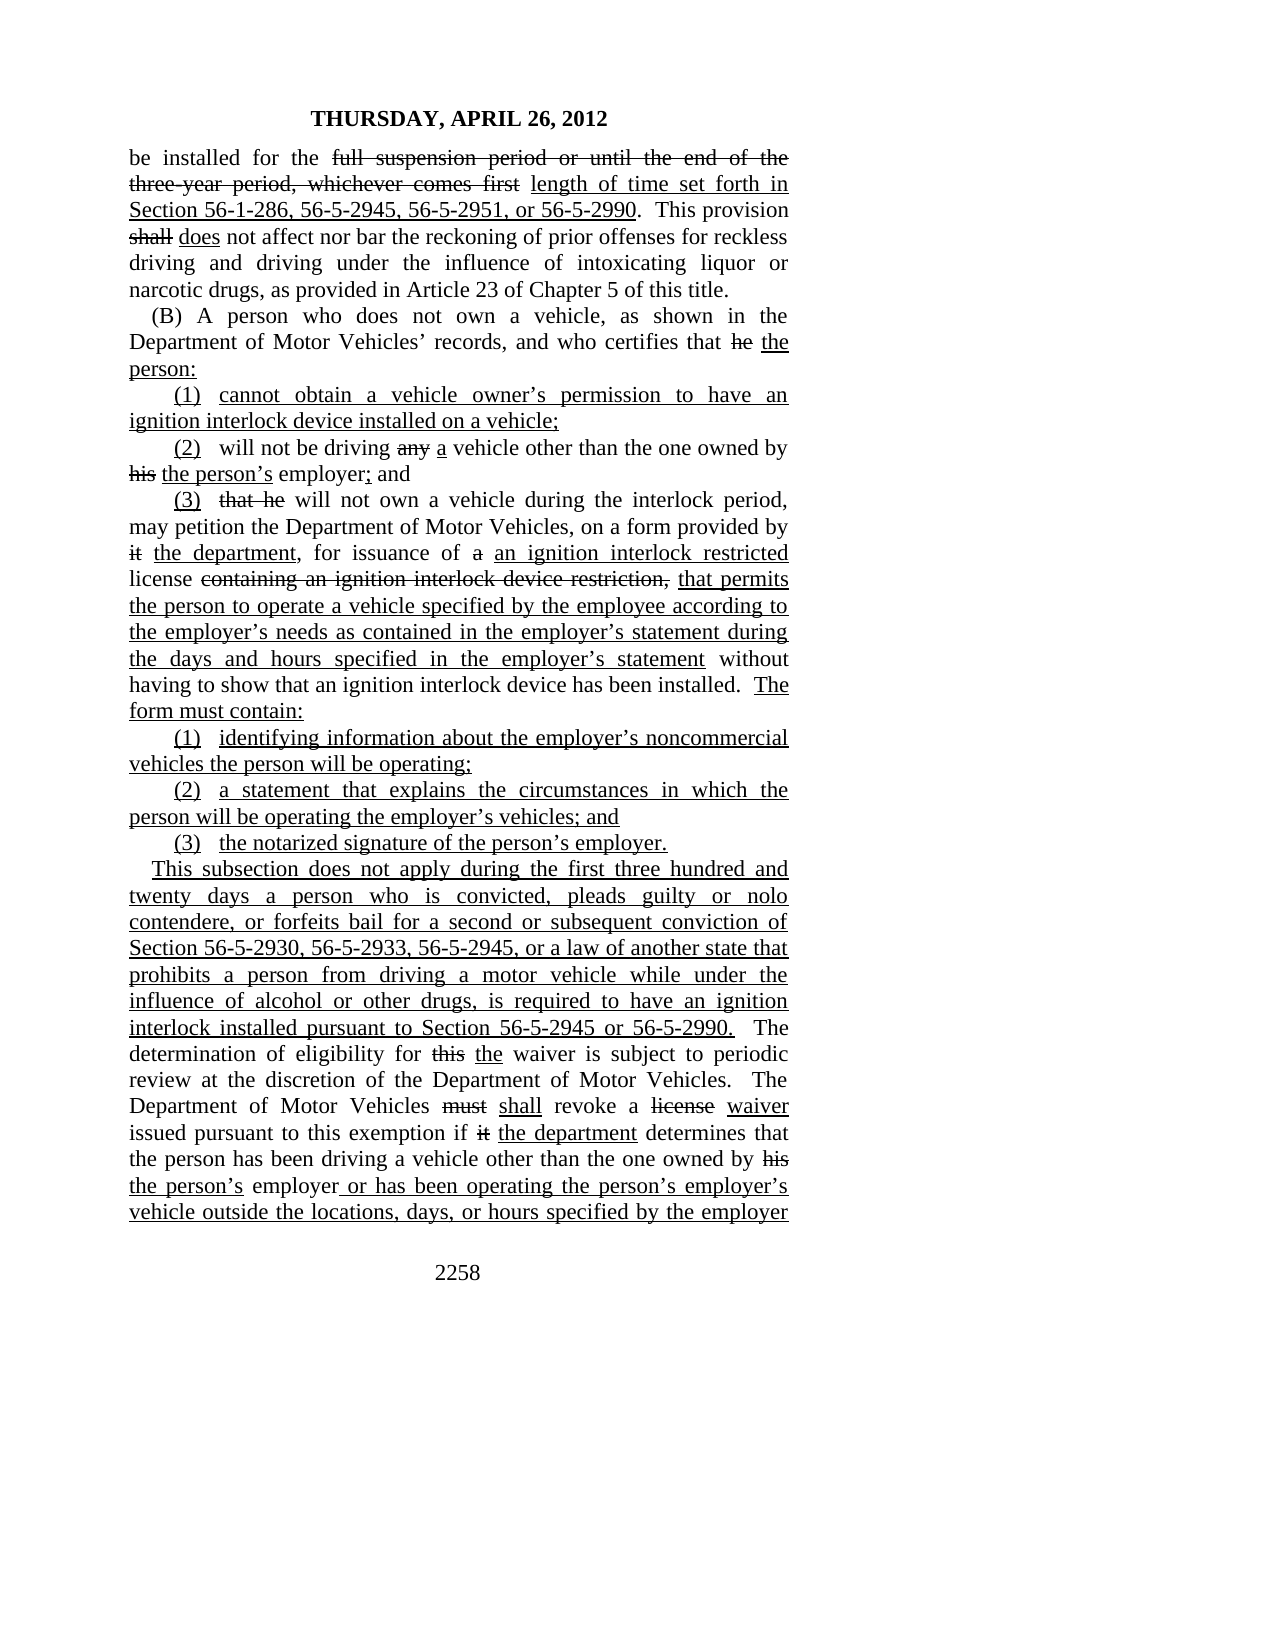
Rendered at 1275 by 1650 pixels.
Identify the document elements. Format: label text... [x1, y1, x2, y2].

text (B) A person who does not own a vehicle, as shown in the Department of Motor Vehicles’ records, and who certifies that he the person: [129, 302, 789, 381]
text (1) identifying information about the employer’s noncommercial vehicles the person will be operating; [129, 724, 789, 776]
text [129, 144, 789, 302]
text (3) that he will not own a vehicle during the interlock period, may petition the Department of Motor Vehicles, on a form provided by it the department, for issuance of a an ignition interlock restricted license containing an ignition interlock device restriction, that permits the person to operate a vehicle specified by the employee according to the employer’s needs as contained in the employer’s statement during the days and hours specified in the employer’s statement without having to show that an ignition interlock device has been installed. The form must contain: [129, 486, 789, 615]
text (2) a statement that explains the circumstances in which the person will be operating the employer’s vehicles; and [129, 776, 789, 829]
text (1) cannot obtain a vehicle owner’s permission to have an ignition interlock device installed on a vehicle; [129, 381, 789, 434]
text (3) the notarized signature of the person’s employer. [129, 829, 789, 855]
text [129, 1011, 789, 1221]
text (2) will not be driving any a vehicle other than the one owned by his the person’s employer; and [129, 434, 789, 486]
text (3) that he will not own a vehicle during the interlock period, may petition the Department of Motor Vehicles, on a form provided by it the department, for issuance of a an ignition interlock restricted license containing an ignition interlock device restriction, that permits the person to operate a vehicle specified by the employee according to the employer’s needs as contained in the employer’s statement during the days and hours specified in the employer’s statement without having to show that an ignition interlock device has been installed. The form must contain: [129, 642, 789, 724]
